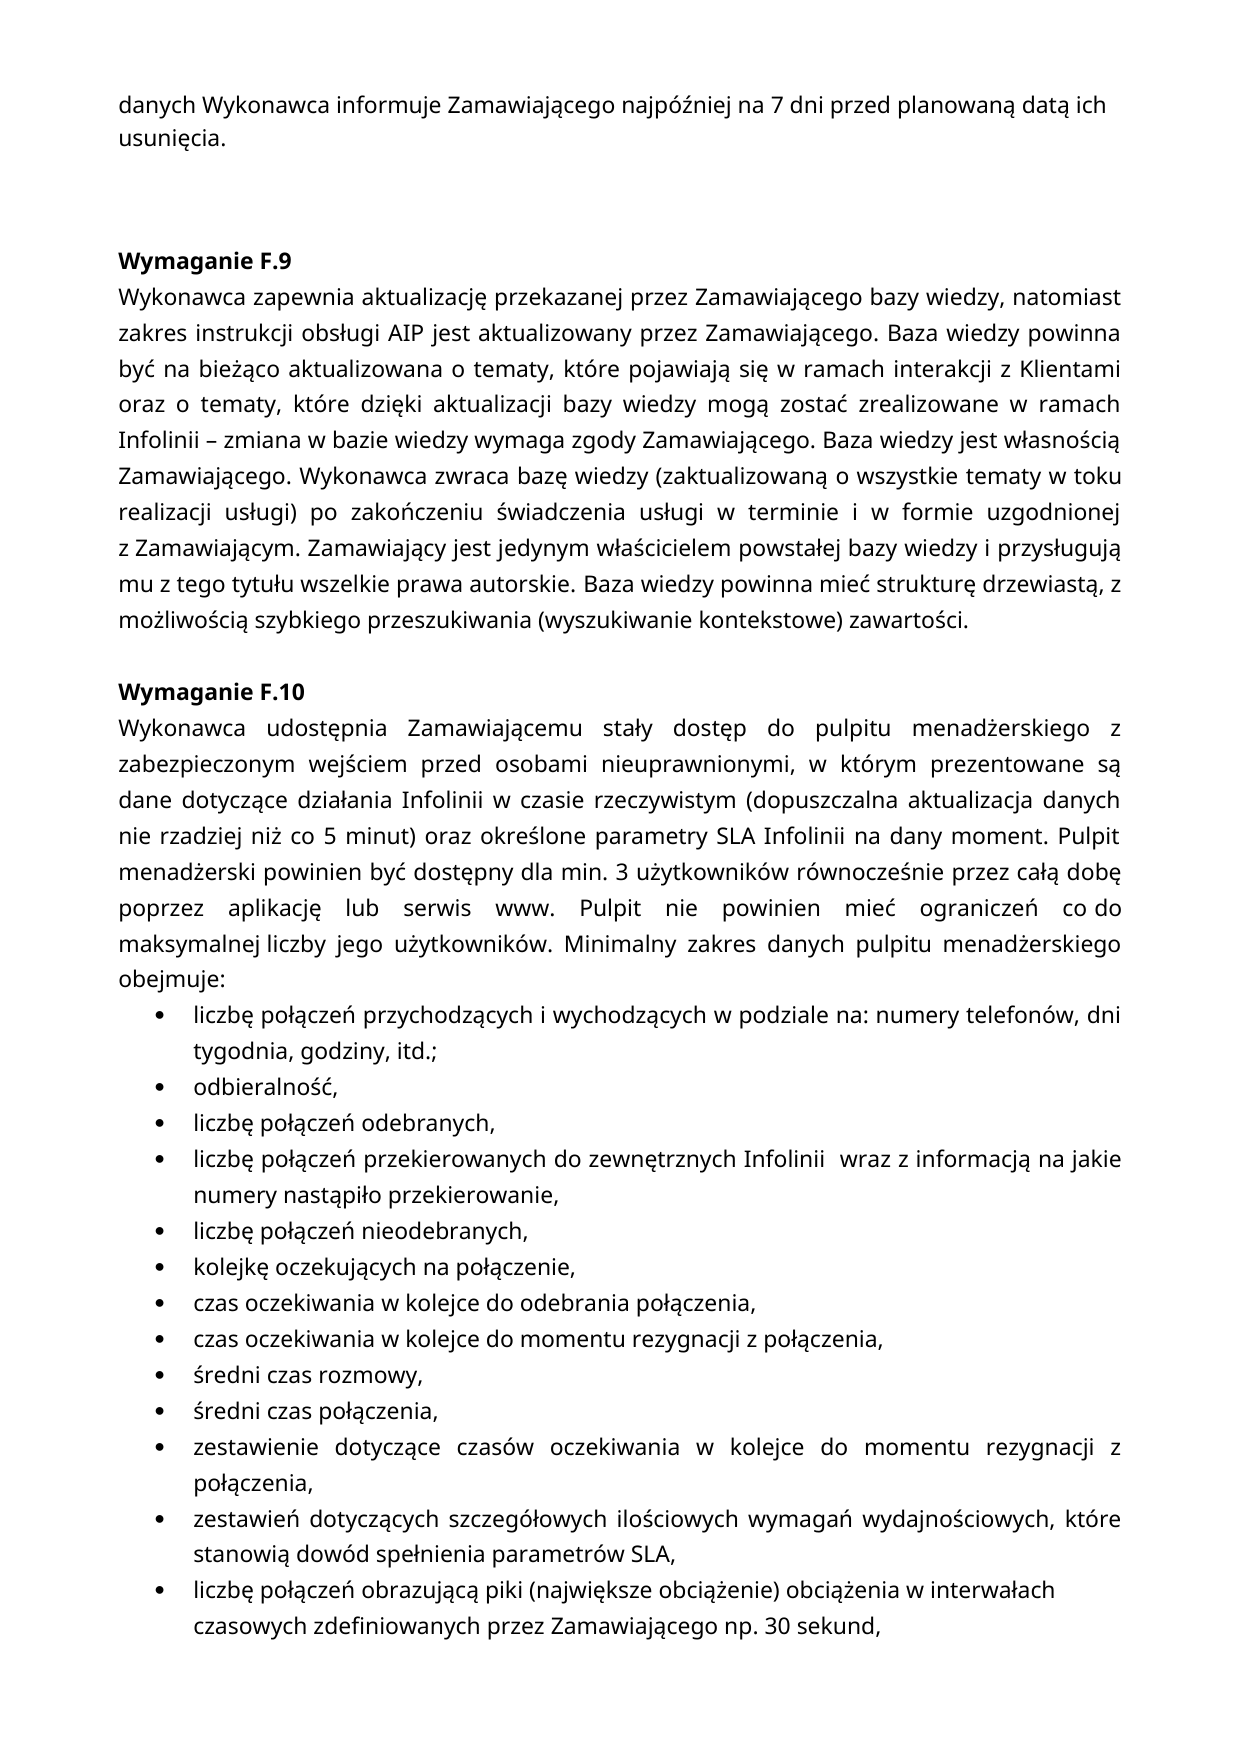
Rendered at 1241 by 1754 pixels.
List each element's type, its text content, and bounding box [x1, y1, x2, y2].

list średni czas połączenia, [156, 1395, 1122, 1426]
list liczbę połączeń przekierowanych do zewnętrznych Infolinii wraz z informacją na jakie numery nastąpiło przekierowanie, [156, 1143, 1122, 1210]
list zestawień dotyczących szczegółowych ilościowych wymagań wydajnościowych, które stanowią dowód spełnienia parametrów SLA, [156, 1502, 1122, 1570]
text Wykonawca zapewnia aktualizację przekazanej przez Zamawiającego bazy wiedzy, natomiast zakres instrukcji obsługi AIP jest aktualizowany przez Zamawiającego. Baza wiedzy powinna być na bieżąco aktualizowana o tematy, które pojawiają się w ramach interakcji z Klientami oraz o tematy, które dzięki aktualizacji bazy wiedzy mogą zostać zrealizowane w ramach Infolinii – zmiana w bazie wiedzy wymaga zgody Zamawiającego. Baza wiedzy jest własnością Zamawiającego. Wykonawca zwraca bazę wiedzy (zaktualizowaną o wszystkie tematy w toku realizacji usługi) po zakończeniu świadczenia usługi w terminie i w formie uzgodnionej z Zamawiającym. Zamawiający jest jedynym właścicielem powstałej bazy wiedzy i przysługują mu z tego tytułu wszelkie prawa autorskie. Baza wiedzy powinna mieć strukturę drzewiastą, z możliwością szybkiego przeszukiwania (wyszukiwanie kontekstowe) zawartości. [118, 281, 1122, 635]
list czas oczekiwania w kolejce do momentu rezygnacji z połączenia, [156, 1323, 1122, 1354]
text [118, 89, 1122, 154]
list czas oczekiwania w kolejce do odebrania połączenia, [156, 1287, 1122, 1318]
list liczbę połączeń przychodzących i wychodzących w podziale na: numery telefonów, dni tygodnia, godziny, itd.; [156, 999, 1122, 1067]
list kolejkę oczekujących na połączenie, [156, 1251, 1122, 1282]
text Wymaganie F.9 [118, 245, 1122, 276]
list odbieralność, [156, 1071, 1122, 1102]
text Wymaganie F.10 [118, 676, 1122, 707]
text Wykonawca udostępnia Zamawiającemu stały dostęp do pulpitu menadżerskiego z zabezpieczonym wejściem przed osobami nieuprawnionymi, w którym prezentowane są dane dotyczące działania Infolinii w czasie rzeczywistym (dopuszczalna aktualizacja danych nie rzadziej niż co 5 minut) oraz określone parametry SLA Infolinii na dany moment. Pulpit menadżerski powinien być dostępny dla min. 3 użytkowników równocześnie przez całą dobę poprzez aplikację lub serwis www. Pulpit nie powinien mieć ograniczeń co do maksymalnej liczby jego użytkowników. Minimalny zakres danych pulpitu menadżerskiego obejmuje: [118, 712, 1122, 995]
list liczbę połączeń obrazującą piki (największe obciążenie) obciążenia w interwałach czasowych zdefiniowanych przez Zamawiającego np. 30 sekund, [156, 1574, 1122, 1642]
list zestawienie dotyczące czasów oczekiwania w kolejce do momentu rezygnacji z połączenia, [156, 1431, 1122, 1498]
list liczbę połączeń odebranych, [156, 1107, 1122, 1138]
list średni czas rozmowy, [156, 1359, 1122, 1390]
list liczbę połączeń nieodebranych, [156, 1215, 1122, 1246]
